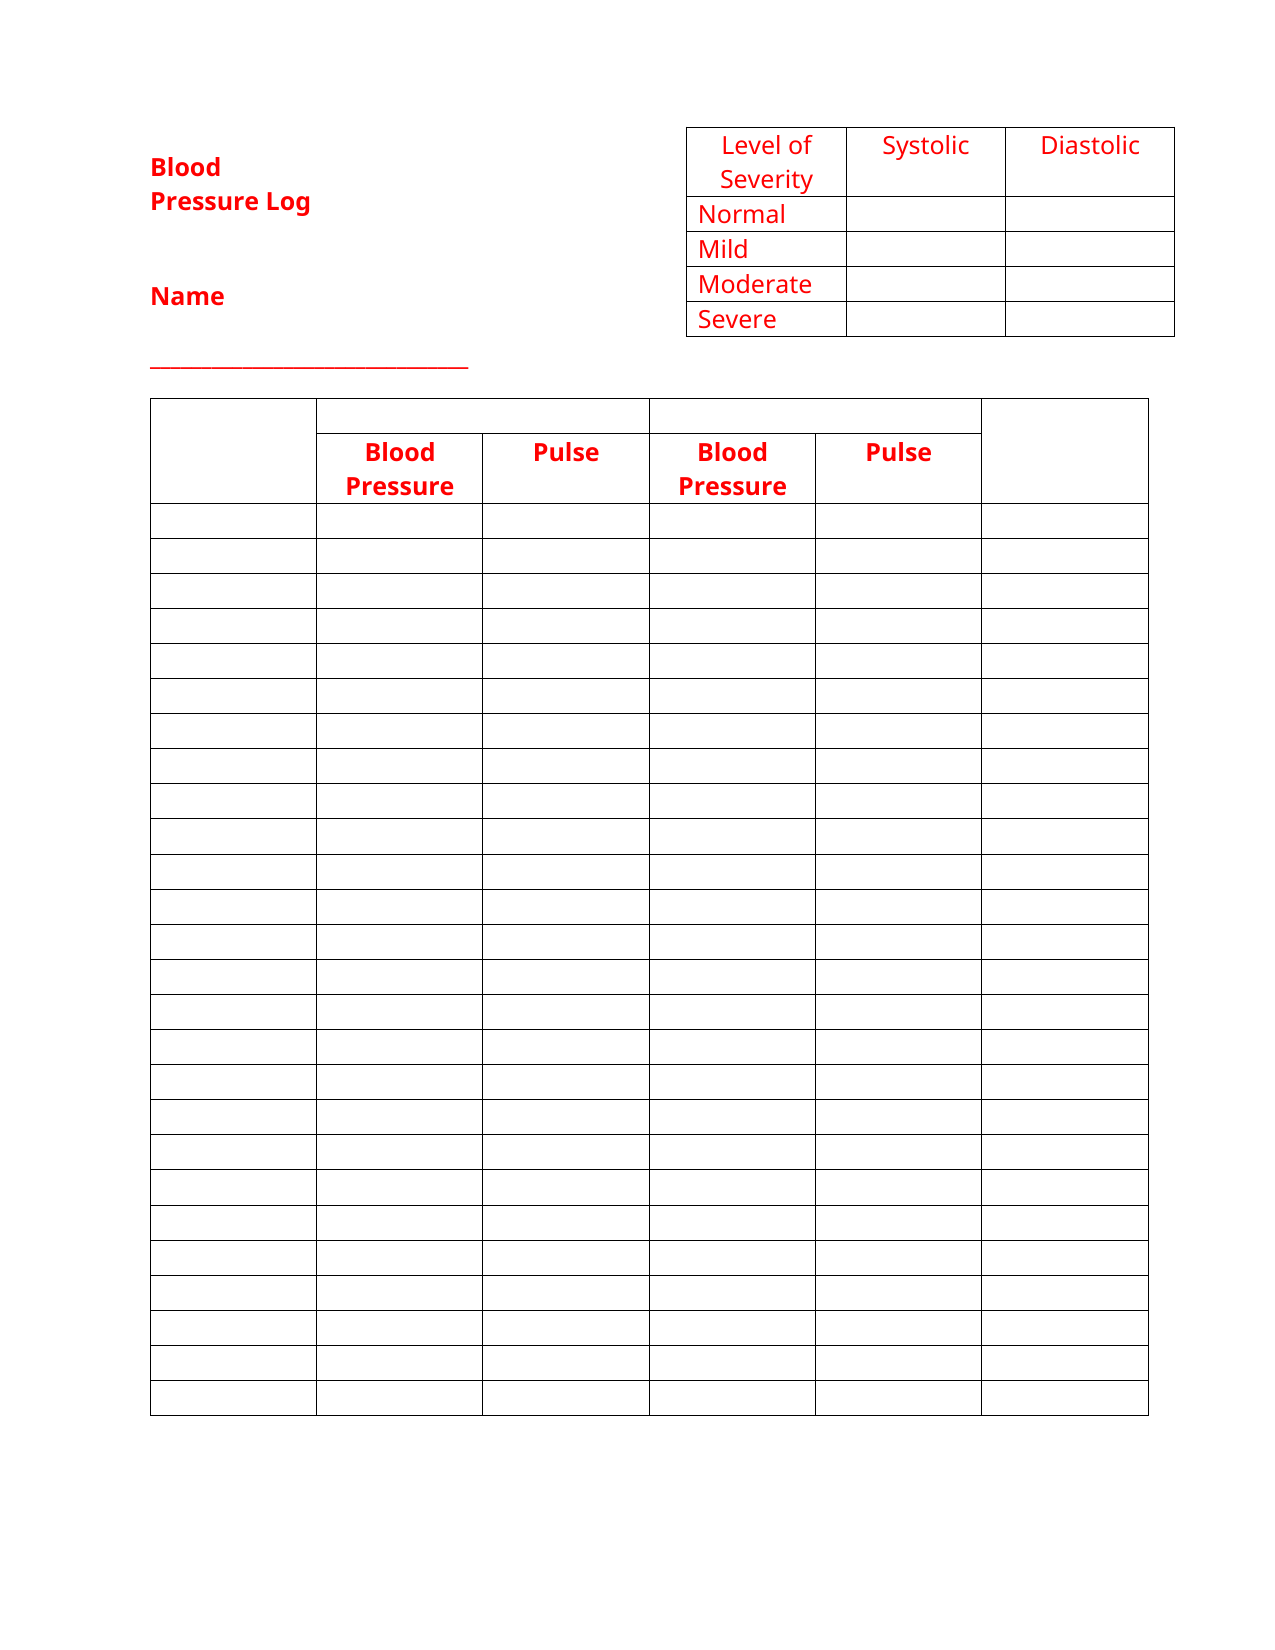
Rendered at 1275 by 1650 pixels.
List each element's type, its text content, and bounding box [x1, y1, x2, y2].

table_cell [816, 995, 981, 1029]
table_cell [151, 749, 316, 783]
table_cell [650, 1276, 815, 1310]
table_cell [650, 504, 815, 537]
table_cell Moderate [687, 267, 846, 301]
table_cell [483, 1346, 649, 1380]
table_cell [982, 1170, 1148, 1204]
table_cell [650, 855, 815, 888]
table_cell [483, 819, 649, 853]
table_cell [483, 784, 649, 818]
table_cell [151, 609, 316, 643]
table_cell [982, 1030, 1148, 1064]
table_cell [816, 749, 981, 783]
table_cell [317, 679, 482, 713]
table_cell [982, 504, 1148, 537]
table_cell [650, 1135, 815, 1169]
table_header Date [151, 399, 316, 502]
table_cell [317, 1276, 482, 1310]
table_cell [650, 960, 815, 994]
table_cell [317, 1100, 482, 1134]
table_cell [847, 302, 1005, 336]
table_cell [816, 855, 981, 888]
table_cell [317, 1206, 482, 1239]
table_cell [816, 819, 981, 853]
table_header Pulse [650, 399, 981, 433]
text Blood [150, 150, 686, 184]
table_cell [982, 1276, 1148, 1310]
table_cell [816, 1346, 981, 1380]
table_cell [151, 679, 316, 713]
table_cell [151, 504, 316, 537]
table_header Level of Severity [687, 128, 846, 196]
table_cell [847, 232, 1005, 266]
table_cell [483, 1276, 649, 1310]
table_cell [650, 609, 815, 643]
table_cell [982, 1100, 1148, 1134]
table_cell [982, 1311, 1148, 1345]
table_cell [650, 784, 815, 818]
table_cell [317, 504, 482, 537]
table_cell [483, 1135, 649, 1169]
table_cell [650, 1206, 815, 1239]
table_cell [816, 784, 981, 818]
table_cell [1006, 232, 1174, 266]
table_cell [650, 539, 815, 573]
table_cell [982, 1135, 1148, 1169]
table_cell [982, 714, 1148, 748]
table_cell [317, 609, 482, 643]
table_cell [982, 1206, 1148, 1239]
table_cell [982, 679, 1148, 713]
table_cell [847, 197, 1005, 231]
table_cell [483, 1030, 649, 1064]
table_cell Blood Pressure [650, 434, 815, 502]
table_cell [816, 714, 981, 748]
table_cell [816, 1135, 981, 1169]
table_cell [982, 960, 1148, 994]
table_cell [816, 1241, 981, 1275]
table_cell [151, 1241, 316, 1275]
table_cell Pulse [816, 434, 981, 502]
table_cell [816, 925, 981, 959]
table_cell [650, 1311, 815, 1345]
table_cell [317, 925, 482, 959]
table_cell [982, 819, 1148, 853]
text _______________________________ [150, 338, 1125, 372]
table_cell [151, 819, 316, 853]
table_cell [483, 1311, 649, 1345]
table_cell [317, 644, 482, 678]
text Name [150, 278, 686, 312]
table_cell [816, 679, 981, 713]
table_cell [317, 1030, 482, 1064]
table_cell [982, 890, 1148, 924]
table_cell [816, 1206, 981, 1239]
table_cell [816, 574, 981, 608]
table_cell [982, 855, 1148, 888]
table_cell [483, 995, 649, 1029]
table_cell [483, 679, 649, 713]
table_cell [650, 925, 815, 959]
table_cell [982, 1065, 1148, 1099]
table_cell [816, 504, 981, 537]
table_cell [816, 890, 981, 924]
table_cell [982, 749, 1148, 783]
table_cell [982, 1346, 1148, 1380]
table_cell [483, 644, 649, 678]
table_cell [483, 925, 649, 959]
table_cell [317, 819, 482, 853]
table_cell [816, 1381, 981, 1415]
table_cell [317, 1381, 482, 1415]
table_cell [982, 644, 1148, 678]
table_cell [650, 679, 815, 713]
table_header Remarks [982, 399, 1148, 502]
table_cell [151, 1206, 316, 1239]
table_header Diastolic [1006, 128, 1174, 196]
table_cell [483, 1100, 649, 1134]
table_cell [816, 960, 981, 994]
table_cell [1006, 267, 1174, 301]
table_cell [650, 644, 815, 678]
table_cell [151, 539, 316, 573]
table_cell [982, 609, 1148, 643]
table_cell [483, 574, 649, 608]
table_cell [317, 1311, 482, 1345]
table_cell [151, 784, 316, 818]
table_cell Normal [687, 197, 846, 231]
table_cell [151, 1346, 316, 1380]
table_cell [483, 749, 649, 783]
table_cell [1006, 197, 1174, 231]
table_cell Blood Pressure [317, 434, 482, 502]
table_cell [483, 1206, 649, 1239]
table_header Systolic [847, 128, 1005, 196]
table_cell [816, 1170, 981, 1204]
table_cell [483, 960, 649, 994]
table_cell [650, 714, 815, 748]
table_cell [650, 1030, 815, 1064]
table_cell [317, 574, 482, 608]
table_cell [483, 609, 649, 643]
table_cell [151, 855, 316, 888]
table_cell [650, 819, 815, 853]
table_cell [816, 539, 981, 573]
table_cell [151, 574, 316, 608]
table_cell [982, 1241, 1148, 1275]
table_cell [483, 714, 649, 748]
table_cell [982, 574, 1148, 608]
table_cell [816, 609, 981, 643]
table_cell [151, 960, 316, 994]
table_cell [317, 1241, 482, 1275]
table_cell [816, 644, 981, 678]
table_cell [650, 890, 815, 924]
table_cell Mild [687, 232, 846, 266]
table_cell [151, 995, 316, 1029]
table_cell [650, 1381, 815, 1415]
text Pressure Log [150, 184, 686, 218]
table_cell [816, 1276, 981, 1310]
table_cell [982, 784, 1148, 818]
table_cell [483, 1381, 649, 1415]
table_cell [151, 890, 316, 924]
table_cell [650, 1241, 815, 1275]
table_cell [317, 960, 482, 994]
table_cell [982, 1381, 1148, 1415]
table_cell [151, 644, 316, 678]
table_cell [816, 1311, 981, 1345]
table_cell [650, 749, 815, 783]
table_cell [151, 1170, 316, 1204]
table_cell [650, 1170, 815, 1204]
table_cell [483, 855, 649, 888]
table_cell [650, 995, 815, 1029]
table_cell [650, 1065, 815, 1099]
table_cell [317, 749, 482, 783]
table_cell [151, 1135, 316, 1169]
table_cell [816, 1100, 981, 1134]
table_cell [317, 890, 482, 924]
table_cell [317, 995, 482, 1029]
table_cell [650, 574, 815, 608]
table_cell [151, 1100, 316, 1134]
table_cell [317, 784, 482, 818]
table_cell [151, 925, 316, 959]
table_cell [317, 1170, 482, 1204]
table_cell [317, 714, 482, 748]
table_cell [151, 1381, 316, 1415]
table_cell [483, 504, 649, 537]
table_cell [650, 1346, 815, 1380]
table_cell [151, 714, 316, 748]
table_cell [151, 1030, 316, 1064]
table_cell [982, 925, 1148, 959]
table_cell Severe [687, 302, 846, 336]
table_cell [317, 539, 482, 573]
table_cell [317, 1065, 482, 1099]
table_cell [483, 1241, 649, 1275]
table_cell [483, 1065, 649, 1099]
table_cell [151, 1065, 316, 1099]
table_cell [483, 890, 649, 924]
table_cell [151, 1311, 316, 1345]
table_cell [816, 1065, 981, 1099]
table_cell [151, 1276, 316, 1310]
table_cell [317, 855, 482, 888]
table_cell [847, 267, 1005, 301]
table_header AM [317, 399, 649, 433]
table_cell [816, 1030, 981, 1064]
table_cell [982, 539, 1148, 573]
table_cell [483, 1170, 649, 1204]
table_cell [650, 1100, 815, 1134]
table_cell [317, 1346, 482, 1380]
table_cell [1006, 302, 1174, 336]
table_cell [317, 1135, 482, 1169]
table_cell Pulse [483, 434, 649, 502]
table_cell [483, 539, 649, 573]
table_cell [982, 995, 1148, 1029]
